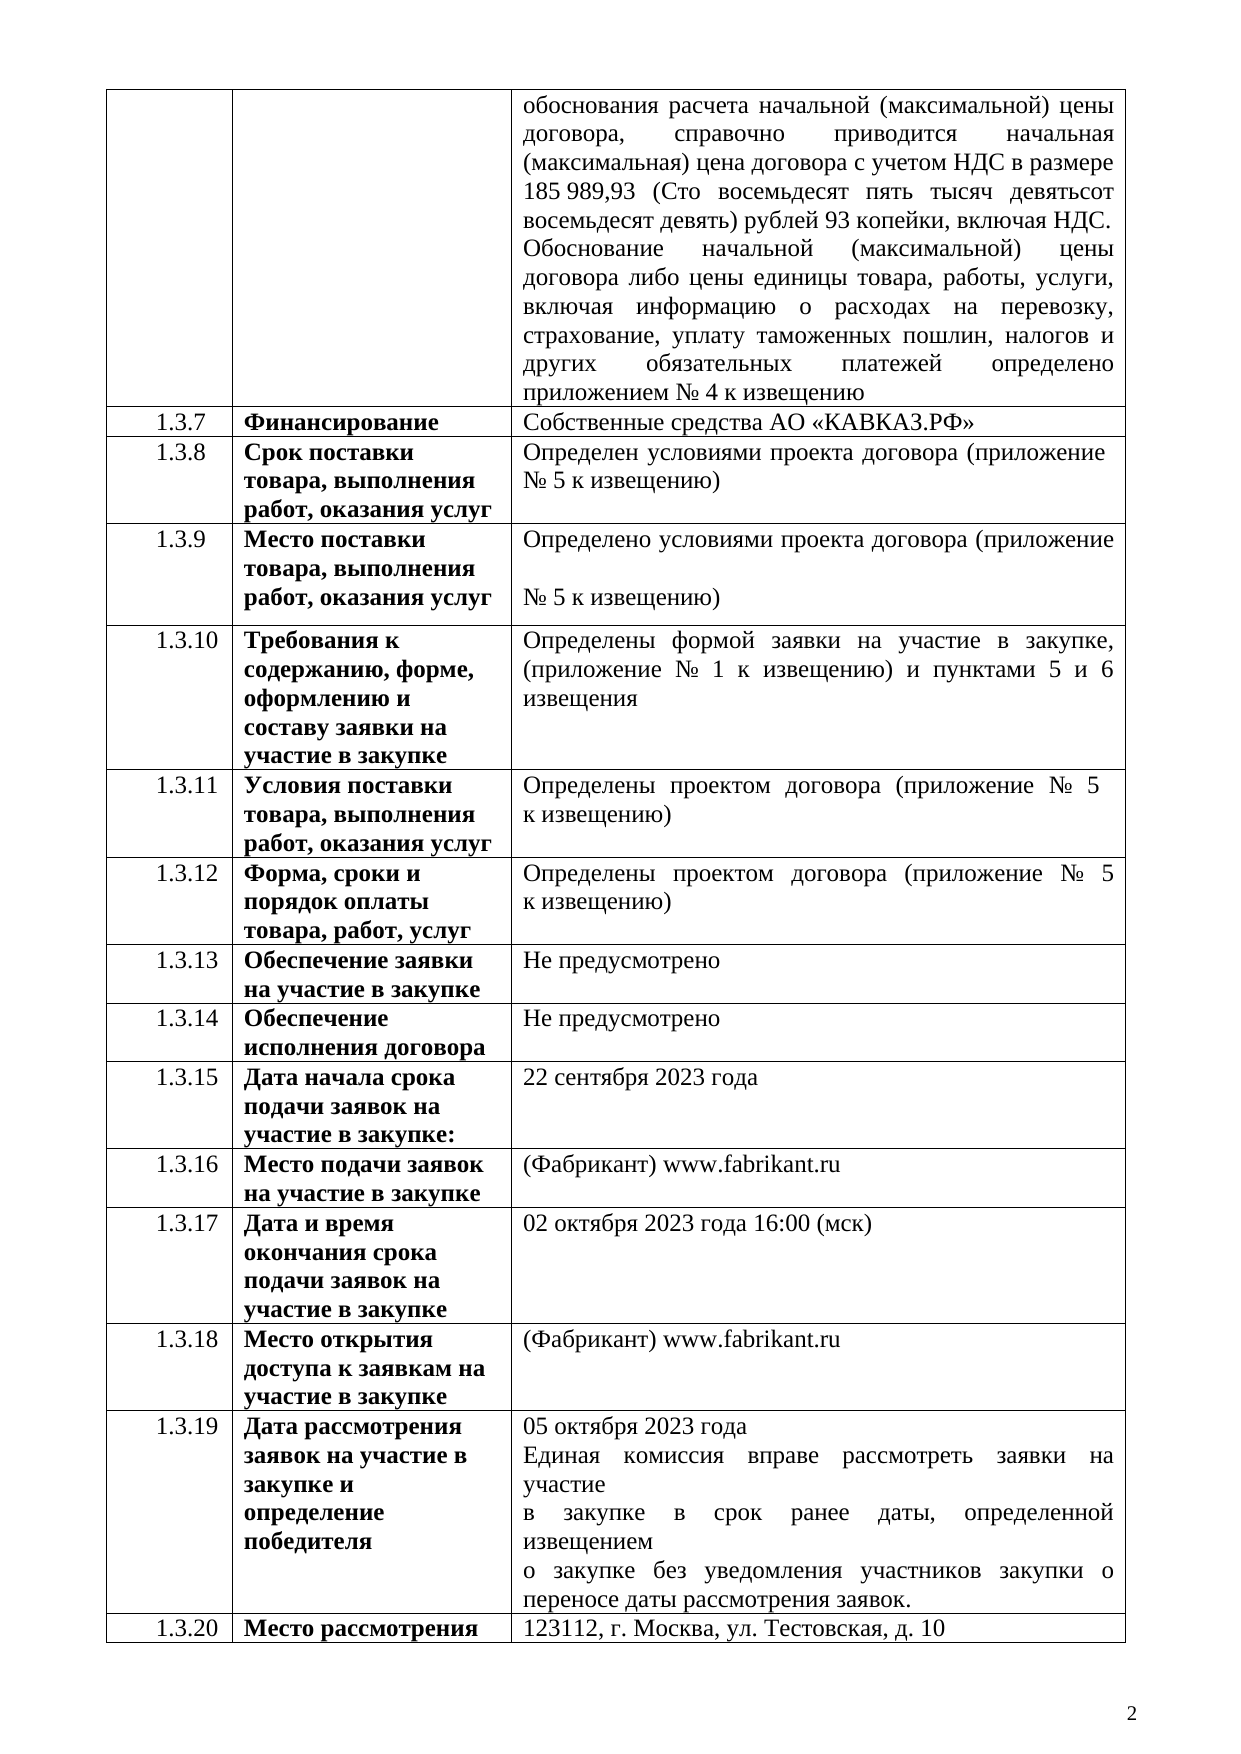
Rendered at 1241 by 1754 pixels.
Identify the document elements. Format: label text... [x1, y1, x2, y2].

table_cell [107, 1324, 232, 1410]
table_cell [107, 770, 232, 857]
table_cell [107, 437, 232, 523]
table_cell [107, 1208, 232, 1323]
table_cell Дата начала срока подачи заявок на участие в закупке: [233, 1062, 511, 1148]
table_cell Дата рассмотрения заявок на участие в закупке и определение победителя [233, 1411, 511, 1612]
table_cell [107, 524, 232, 624]
table_cell 02 октября 2023 года 16:00 (мск) [512, 1208, 1125, 1323]
table_cell (Фабрикант) www.fabrikant.ru [512, 1149, 1125, 1207]
table_cell Место открытия доступа к заявкам на участие в закупке [233, 1324, 511, 1410]
table_cell [107, 1004, 232, 1061]
table_cell 05 октября 2023 года Единая комиссия вправе рассмотреть заявки на участие в закупке в срок ранее даты, определенной извещением о закупке без уведомления участников закупки о переносе даты рассмотрения заявок. [512, 1411, 1125, 1612]
table_cell Форма, сроки и порядок оплаты товара, работ, услуг [233, 858, 511, 944]
table_cell Финансирование [233, 407, 511, 436]
table_cell [107, 858, 232, 944]
table_cell Место подачи заявок на участие в закупке [233, 1149, 511, 1207]
table_cell Дата и время окончания срока подачи заявок на участие в закупке [233, 1208, 511, 1323]
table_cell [512, 90, 1125, 406]
table_cell [107, 945, 232, 1002]
table_cell Определены формой заявки на участие в закупке, (приложение № 1 к извещению) и пунктами 5 и 6 извещения [512, 626, 1125, 769]
table_cell [107, 1062, 232, 1148]
table_cell Условия поставки товара, выполнения работ, оказания услуг [233, 770, 511, 857]
table_cell Собственные средства АО «КАВКАЗ.РФ» [512, 407, 1125, 436]
table_cell [107, 90, 232, 406]
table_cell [512, 1614, 1125, 1642]
table_cell Обеспечение заявки на участие в закупке [233, 945, 511, 1002]
table_cell [107, 407, 232, 436]
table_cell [233, 1614, 511, 1642]
table_cell Определены проектом договора (приложение № 5 к извещению) [512, 858, 1125, 944]
table_cell Определен условиями проекта договора (приложение № 5 к извещению) [512, 437, 1125, 523]
table_cell Определено условиями проекта договора (приложение № 5 к извещению) [512, 524, 1125, 624]
table_cell Определены проектом договора (приложение № 5 к извещению) [512, 770, 1125, 857]
table_cell Обеспечение исполнения договора [233, 1004, 511, 1061]
table_cell [107, 1614, 232, 1642]
table_cell (Фабрикант) www.fabrikant.ru [512, 1324, 1125, 1410]
table_cell 22 сентября 2023 года [512, 1062, 1125, 1148]
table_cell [233, 90, 511, 406]
table_cell [107, 1149, 232, 1207]
table_cell Не предусмотрено [512, 945, 1125, 1002]
table_cell Требования к содержанию, форме, оформлению и составу заявки на участие в закупке [233, 626, 511, 769]
table_cell Не предусмотрено [512, 1004, 1125, 1061]
table_cell [107, 626, 232, 769]
table_cell [107, 1411, 232, 1612]
table_cell Срок поставки товара, выполнения работ, оказания услуг [233, 437, 511, 523]
table_cell Место поставки товара, выполнения работ, оказания услуг [233, 524, 511, 624]
